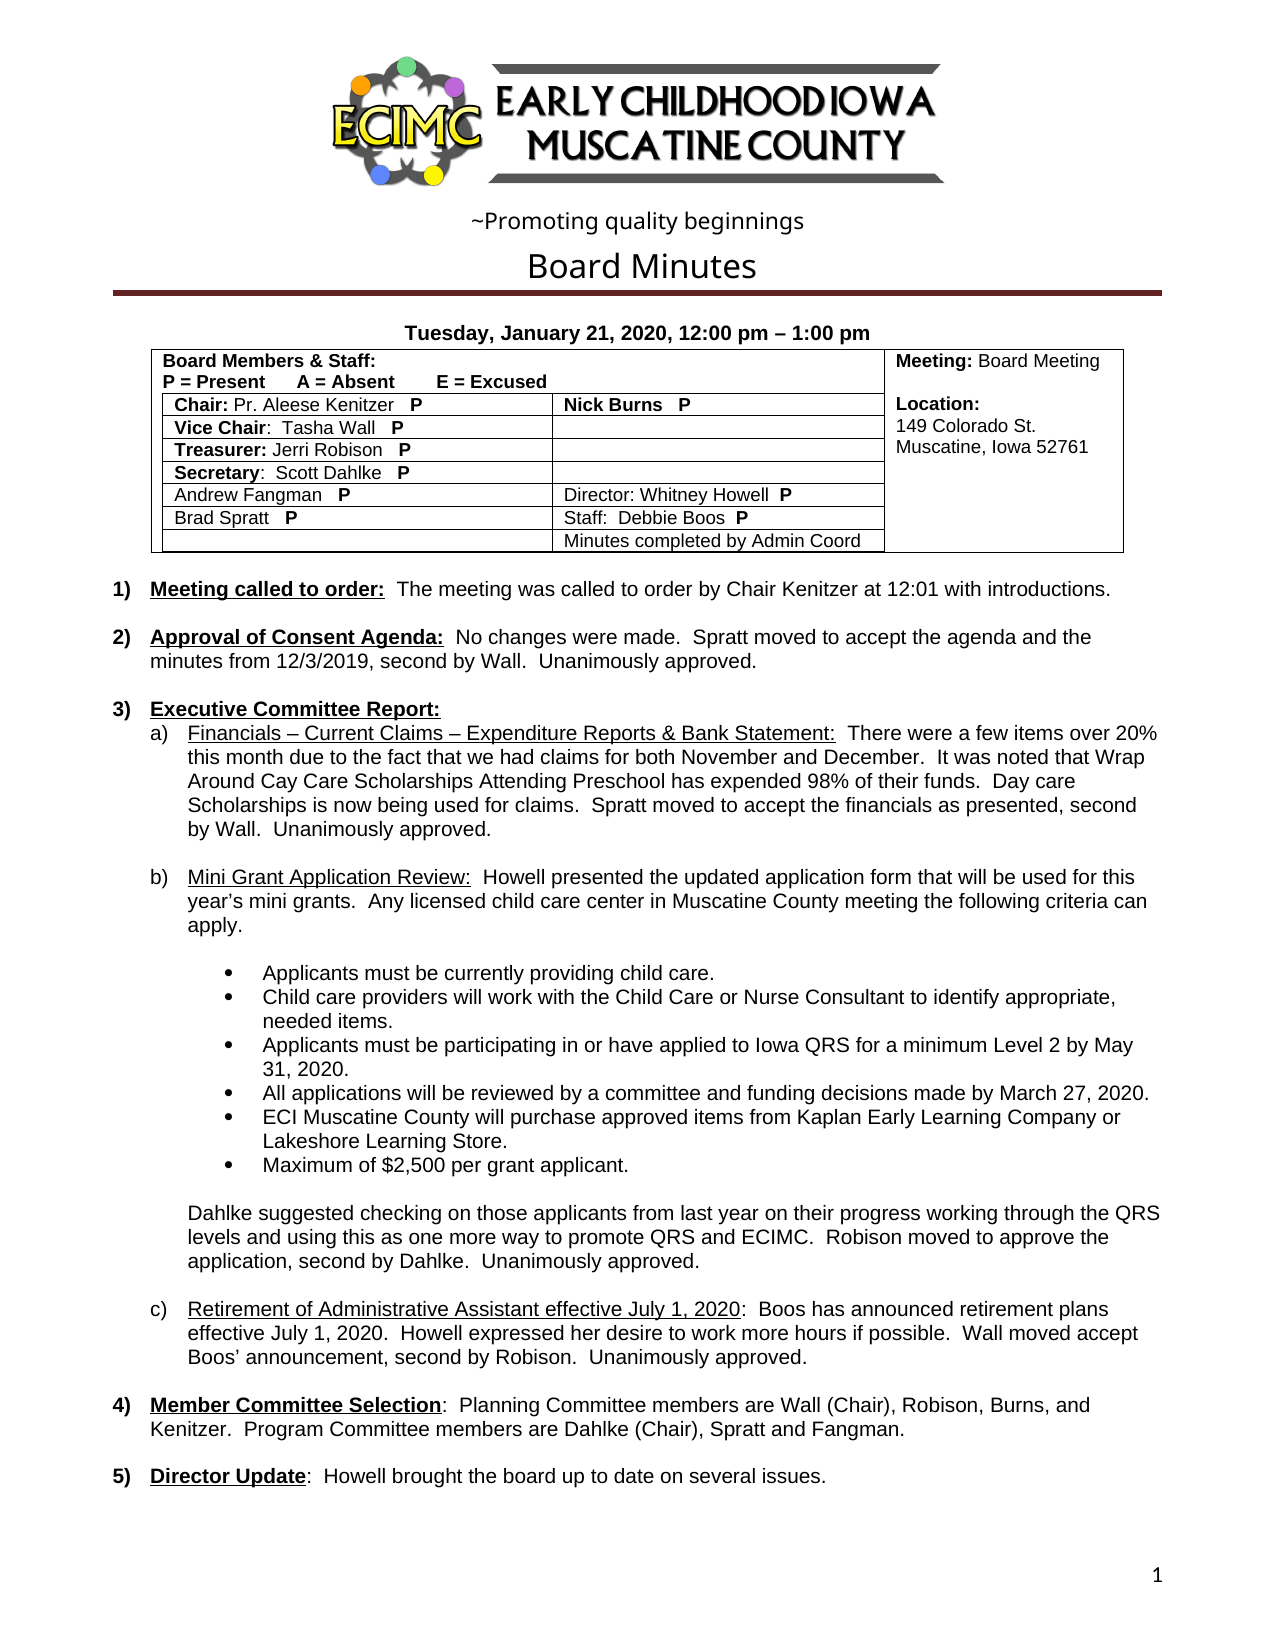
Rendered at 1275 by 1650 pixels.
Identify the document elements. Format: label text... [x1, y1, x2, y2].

picture [327, 45, 948, 200]
list Executive Committee Report: [112, 697, 1162, 721]
list All applications will be reviewed by a committee and funding decisions made by March 27, 2020. [225, 1081, 1162, 1105]
list Mini Grant Application Review: Howell presented the updated application form that will be used for this year’s mini grants. Any licensed child care center in Muscatine County meeting the following criteria can apply. [150, 865, 1162, 937]
list Dahlke suggested checking on those applicants from last year on their progress working through the QRS levels and using this as one more way to promote QRS and ECIMC. Robison moved to approve the application, second by Dahlke. Unanimously approved. [187, 1201, 1162, 1273]
list Child care providers will work with the Child Care or Nurse Consultant to identify appropriate, needed items. [225, 984, 1162, 1033]
list Financials – Current Claims – Expenditure Reports & Bank Statement: There were a few items over 20% this month due to the fact that we had claims for both November and December. It was noted that Wrap Around Cay Care Scholarships Attending Preschool has expended 98% of their funds. Day care Scholarships is now being used for claims. Spratt moved to accept the financials as presented, second by Wall. Unanimously approved. [150, 721, 1162, 841]
list Retirement of Administrative Assistant effective July 1, 2020: Boos has announced retirement plans effective July 1, 2020. Howell expressed her desire to work more hours if possible. Wall moved accept Boos’ announcement, second by Robison. Unanimously approved. [150, 1297, 1162, 1368]
table_header Board Members & Staff: P = Present A = Absent E = Excused [152, 350, 884, 552]
list Member Committee Selection: Planning Committee members are Wall (Chair), Robison, Burns, and Kenitzer. Program Committee members are Dahlke (Chair), Spratt and Fangman. [112, 1392, 1162, 1440]
list ECI Muscatine County will purchase approved items from Kaplan Early Learning Company or Lakeshore Learning Store. [225, 1105, 1162, 1153]
list Maximum of $2,500 per grant applicant. [225, 1153, 1162, 1177]
text Tuesday, January 21, 2020, 12:00 pm – 1:00 pm [112, 321, 1162, 345]
list Approval of Consent Agenda: No changes were made. Spratt moved to accept the agenda and the minutes from 12/3/2019, second by Wall. Unanimously approved. [112, 625, 1162, 673]
list Meeting called to order: The meeting was called to order by Chair Kenitzer at 12:01 with introductions. [112, 577, 1162, 601]
list Director Update: Howell brought the board up to date on several issues. [112, 1464, 1162, 1488]
table_header Meeting: Board Meeting Location: 149 Colorado St. Muscatine, Iowa 52761 [885, 350, 1123, 552]
list Applicants must be participating in or have applied to Iowa QRS for a minimum Level 2 by May 31, 2020. [225, 1033, 1162, 1081]
list Applicants must be currently providing child care. [225, 961, 1162, 984]
